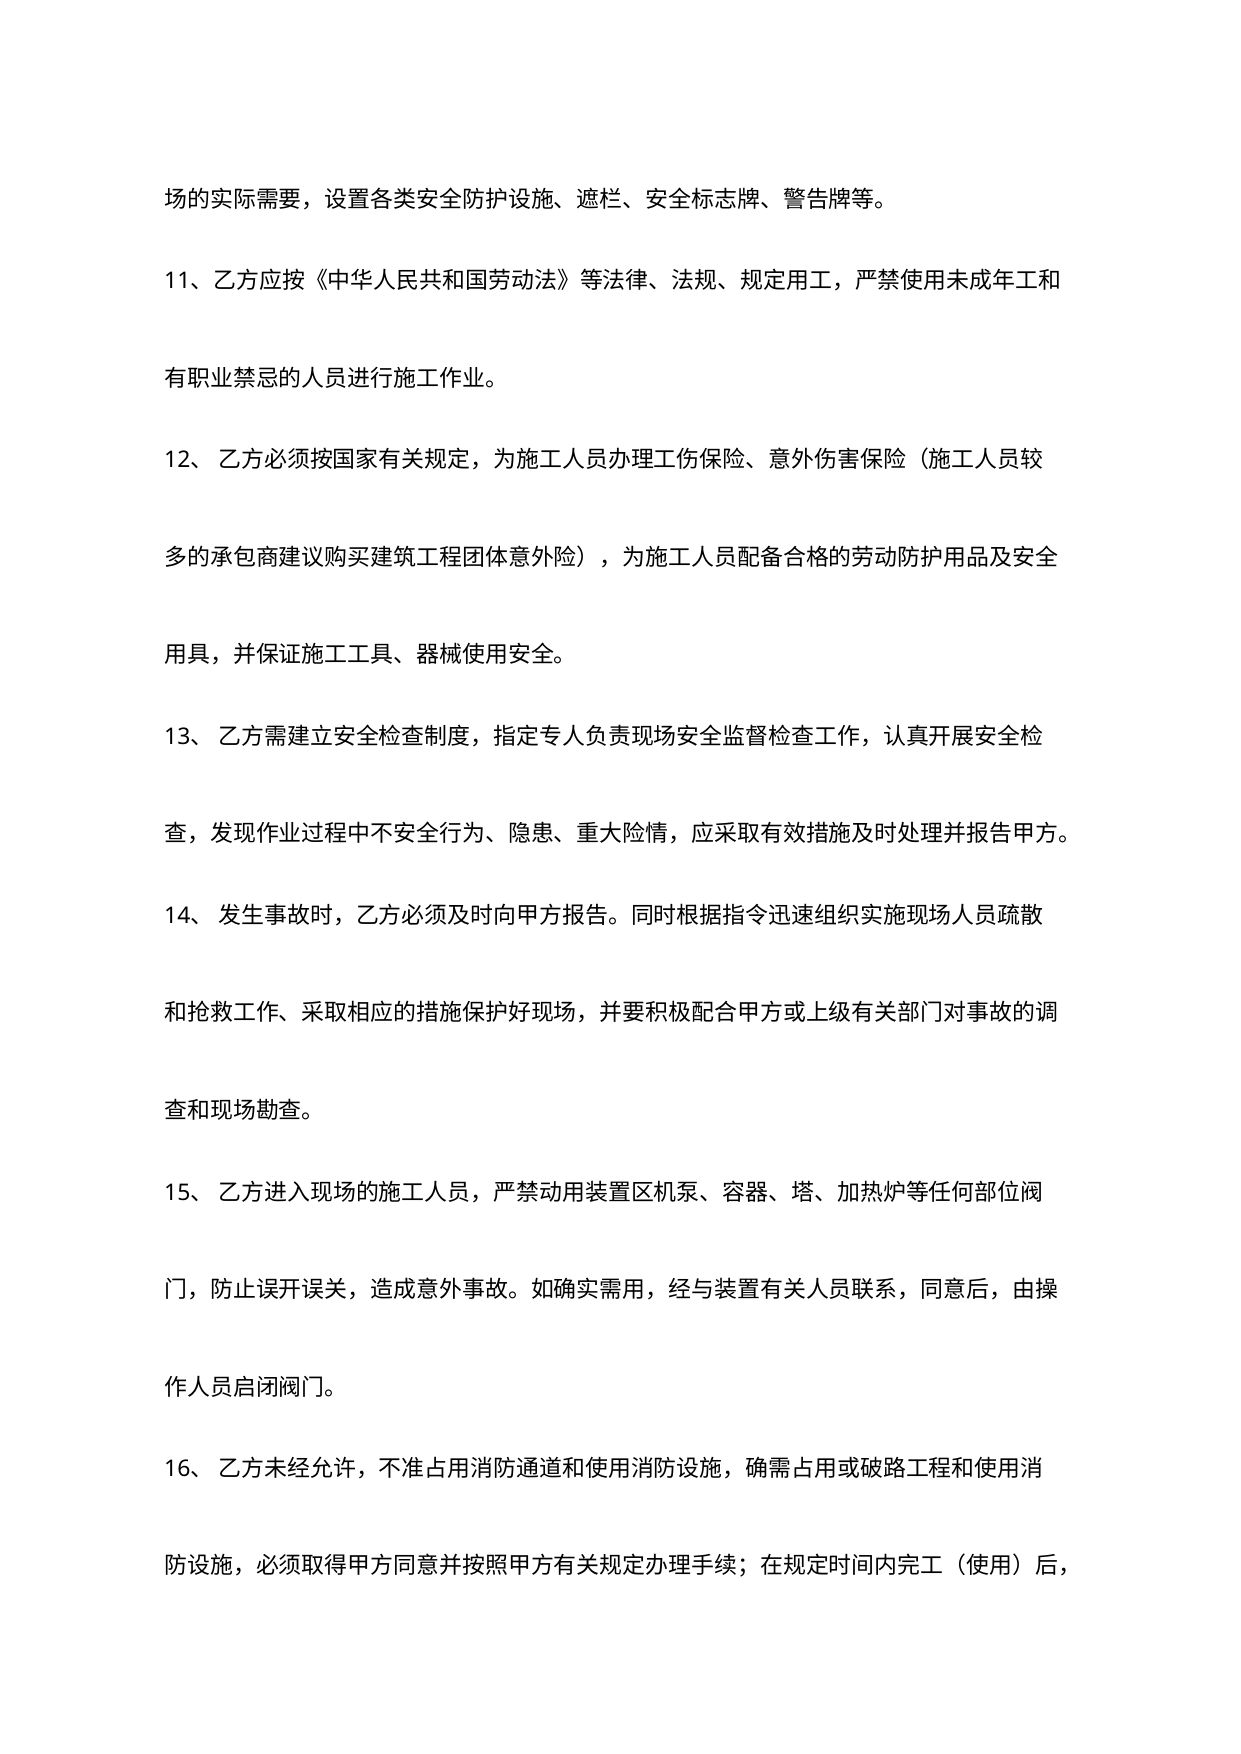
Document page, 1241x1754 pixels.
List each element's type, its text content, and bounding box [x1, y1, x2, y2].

text 15、 乙方进入现场的施工人员，严禁动用装置区机泵、容器、塔、加热炉等任何部位阀门，防止误开误关，造成意外事故。如确实需用，经与装置有关人员联系，同意后，由操作人员启闭阀门。 [164, 1157, 1065, 1417]
text 13、 乙方需建立安全检查制度，指定专人负责现场安全监督检查工作，认真开展安全检查，发现作业过程中不安全行为、隐患、重大险情，应采取有效措施及时处理并报告甲方。 [164, 702, 1065, 864]
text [164, 1434, 1065, 1597]
text 14、 发生事故时，乙方必须及时向甲方报告。同时根据指令迅速组织实施现场人员疏散和抢救工作、采取相应的措施保护好现场，并要积极配合甲方或上级有关部门对事故的调查和现场勘查。 [164, 881, 1065, 1141]
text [164, 165, 1065, 230]
text 11、乙方应按《中华人民共和国劳动法》等法律、法规、规定用工，严禁使用未成年工和有职业禁忌的人员进行施工作业。 [164, 246, 1065, 409]
text 12、 乙方必须按国家有关规定，为施工人员办理工伤保险、意外伤害保险（施工人员较多的承包商建议购买建筑工程团体意外险），为施工人员配备合格的劳动防护用品及安全用具，并保证施工工具、器械使用安全。 [164, 425, 1065, 685]
